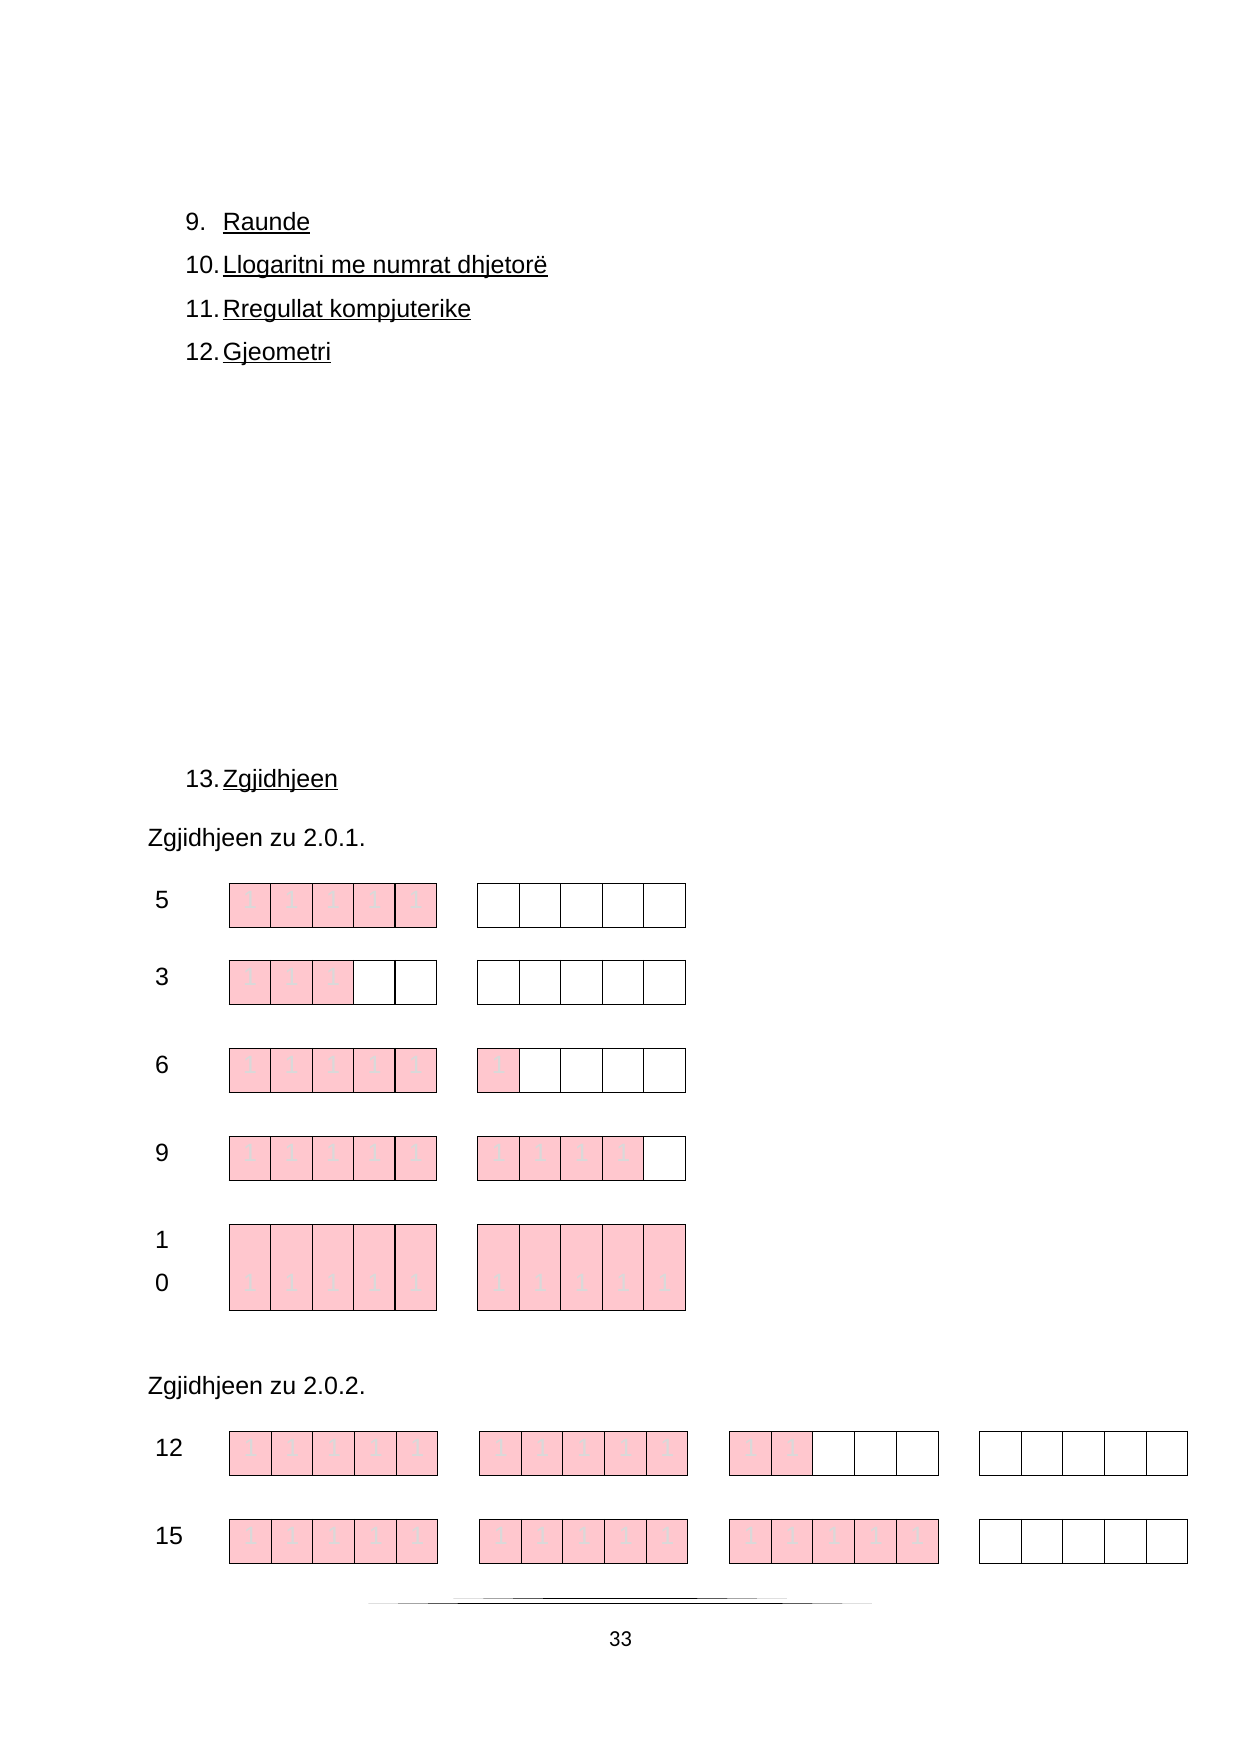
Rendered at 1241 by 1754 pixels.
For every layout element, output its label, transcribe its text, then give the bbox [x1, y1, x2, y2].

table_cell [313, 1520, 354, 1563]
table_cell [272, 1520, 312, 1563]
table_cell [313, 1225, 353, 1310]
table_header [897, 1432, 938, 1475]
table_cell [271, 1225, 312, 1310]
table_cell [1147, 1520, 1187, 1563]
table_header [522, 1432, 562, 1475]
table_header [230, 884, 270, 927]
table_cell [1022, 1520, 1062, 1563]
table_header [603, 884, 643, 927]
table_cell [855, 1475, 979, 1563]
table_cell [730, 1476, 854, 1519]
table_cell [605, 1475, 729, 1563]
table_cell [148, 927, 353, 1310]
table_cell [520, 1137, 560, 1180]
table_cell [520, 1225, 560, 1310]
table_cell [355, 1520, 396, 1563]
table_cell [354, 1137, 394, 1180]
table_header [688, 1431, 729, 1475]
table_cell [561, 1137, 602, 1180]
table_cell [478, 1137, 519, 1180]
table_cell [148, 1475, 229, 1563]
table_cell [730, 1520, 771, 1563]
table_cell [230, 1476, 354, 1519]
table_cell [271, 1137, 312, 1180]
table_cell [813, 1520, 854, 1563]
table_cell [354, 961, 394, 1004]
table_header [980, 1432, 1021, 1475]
list Raunde [185, 207, 1093, 236]
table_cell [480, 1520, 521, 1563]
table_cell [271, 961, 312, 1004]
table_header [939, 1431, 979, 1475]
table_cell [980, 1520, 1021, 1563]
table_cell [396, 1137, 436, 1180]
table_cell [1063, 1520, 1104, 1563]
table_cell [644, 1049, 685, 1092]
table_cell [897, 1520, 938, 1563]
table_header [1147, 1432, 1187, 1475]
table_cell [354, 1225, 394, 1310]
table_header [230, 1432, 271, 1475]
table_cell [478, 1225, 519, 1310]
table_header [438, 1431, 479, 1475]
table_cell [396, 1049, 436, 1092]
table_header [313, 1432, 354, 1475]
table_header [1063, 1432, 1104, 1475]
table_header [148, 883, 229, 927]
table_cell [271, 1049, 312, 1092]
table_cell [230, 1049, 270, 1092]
list Gjeometri [185, 337, 1093, 366]
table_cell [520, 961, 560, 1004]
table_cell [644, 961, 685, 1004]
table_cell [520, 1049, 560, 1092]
text Zgjidhjeen zu 2.0.2. [148, 1371, 1093, 1400]
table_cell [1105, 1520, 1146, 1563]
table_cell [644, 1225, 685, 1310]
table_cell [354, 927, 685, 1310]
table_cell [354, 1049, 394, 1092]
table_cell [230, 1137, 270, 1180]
text Zgjidhjeen zu 2.0.1. [148, 823, 1093, 852]
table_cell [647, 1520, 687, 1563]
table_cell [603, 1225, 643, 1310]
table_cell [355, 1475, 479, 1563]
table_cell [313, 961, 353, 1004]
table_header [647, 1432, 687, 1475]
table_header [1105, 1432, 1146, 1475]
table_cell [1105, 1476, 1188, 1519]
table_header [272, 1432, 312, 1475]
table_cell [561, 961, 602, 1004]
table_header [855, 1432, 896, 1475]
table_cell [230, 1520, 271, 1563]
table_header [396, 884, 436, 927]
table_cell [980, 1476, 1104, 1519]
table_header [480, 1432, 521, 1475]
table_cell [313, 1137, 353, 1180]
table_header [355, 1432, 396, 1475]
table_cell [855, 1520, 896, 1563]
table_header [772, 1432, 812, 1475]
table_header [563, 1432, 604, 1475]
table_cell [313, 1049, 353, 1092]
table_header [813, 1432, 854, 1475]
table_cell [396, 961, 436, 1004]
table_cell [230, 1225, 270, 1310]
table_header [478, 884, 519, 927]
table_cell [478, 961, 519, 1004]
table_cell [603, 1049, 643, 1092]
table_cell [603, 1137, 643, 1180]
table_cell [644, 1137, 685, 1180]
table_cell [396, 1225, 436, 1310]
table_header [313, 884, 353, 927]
list Zgjidhjeen [185, 763, 1093, 792]
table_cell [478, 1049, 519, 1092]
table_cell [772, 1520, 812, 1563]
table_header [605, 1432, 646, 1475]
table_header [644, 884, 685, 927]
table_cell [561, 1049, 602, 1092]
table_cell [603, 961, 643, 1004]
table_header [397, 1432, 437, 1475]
list Llogaritni me numrat dhjetorë [185, 251, 1093, 279]
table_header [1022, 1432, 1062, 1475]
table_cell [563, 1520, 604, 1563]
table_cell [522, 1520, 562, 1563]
list Rregullat kompjuterike [185, 294, 1093, 322]
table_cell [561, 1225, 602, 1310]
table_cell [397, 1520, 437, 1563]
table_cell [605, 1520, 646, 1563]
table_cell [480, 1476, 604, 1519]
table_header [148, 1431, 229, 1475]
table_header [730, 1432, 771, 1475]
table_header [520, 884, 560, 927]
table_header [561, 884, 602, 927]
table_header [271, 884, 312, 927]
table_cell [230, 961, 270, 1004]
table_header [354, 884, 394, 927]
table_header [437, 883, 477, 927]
